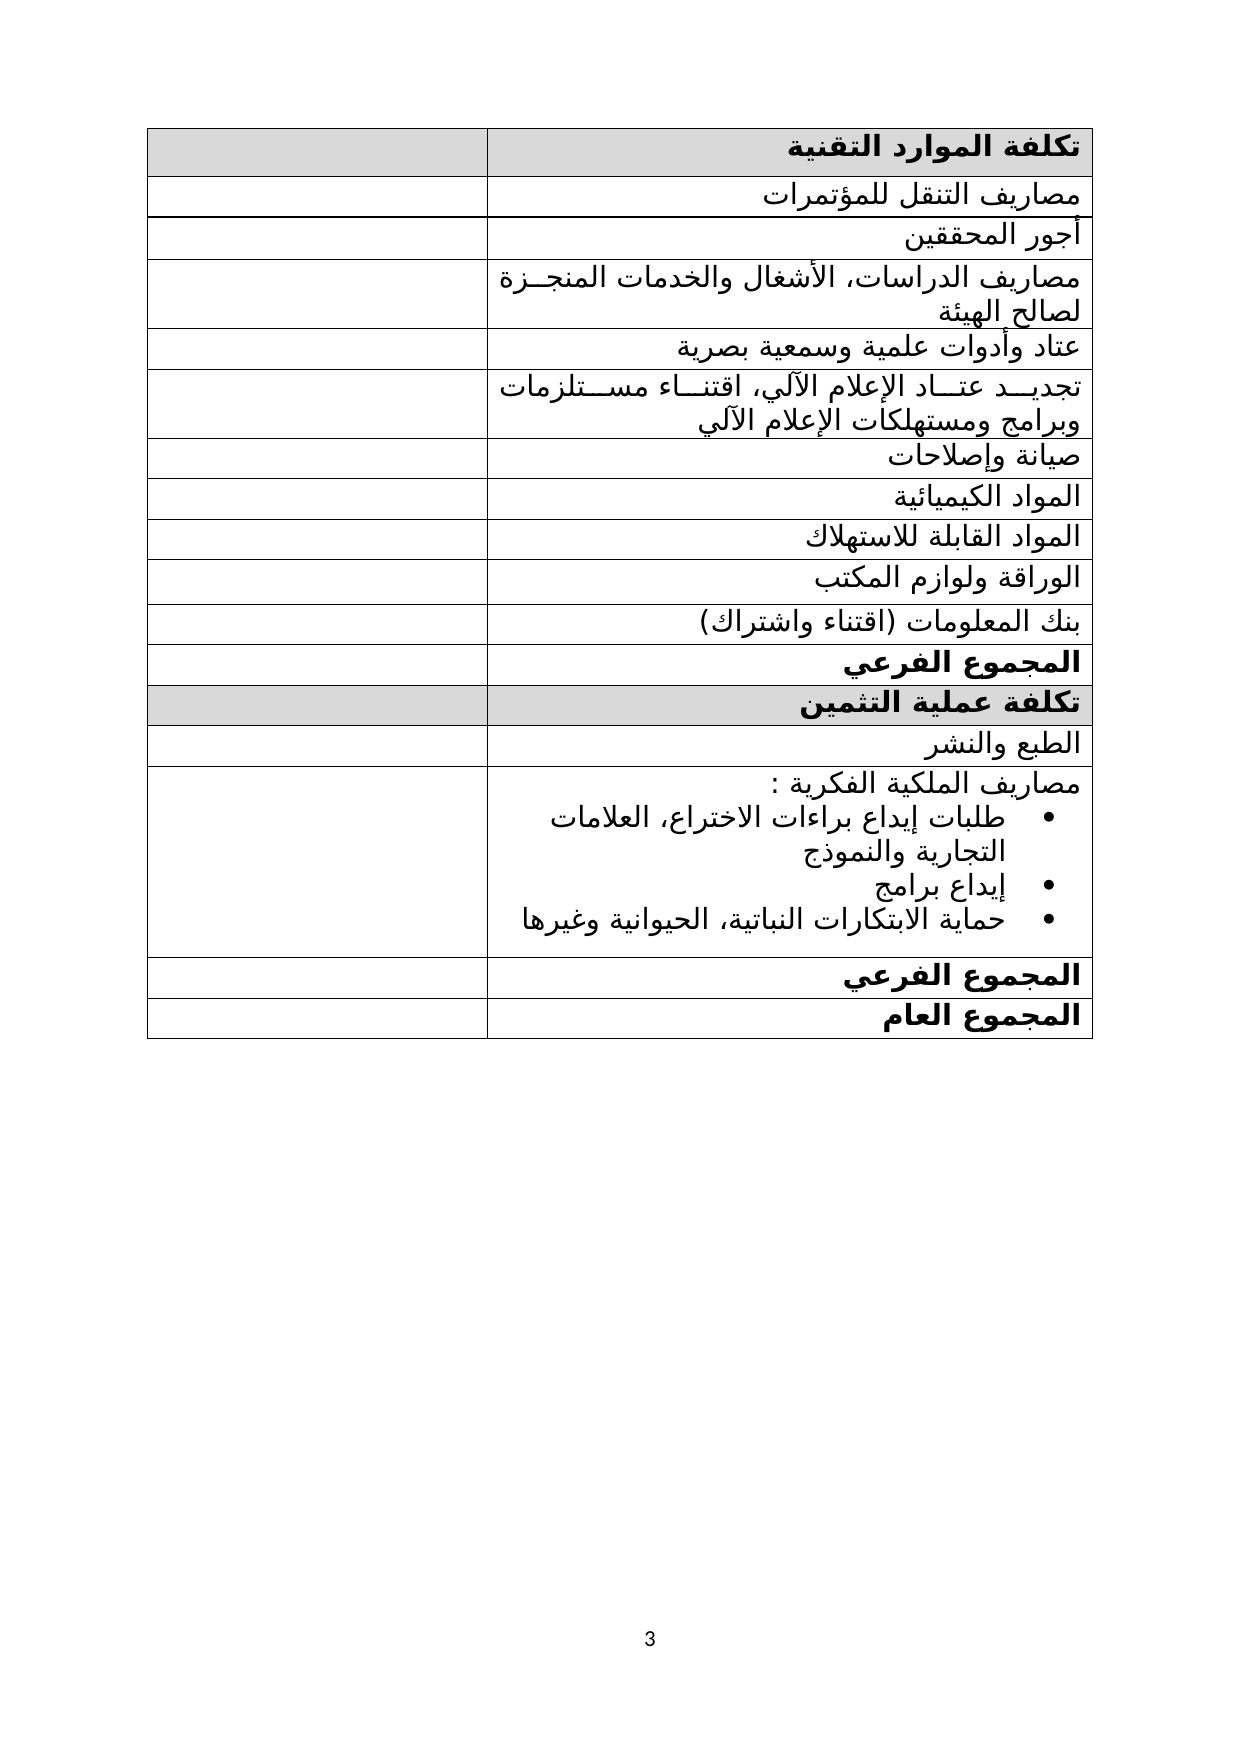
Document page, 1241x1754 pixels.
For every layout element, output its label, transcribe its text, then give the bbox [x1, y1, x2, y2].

table_cell المواد القابلة للاستهلاك [488, 520, 1092, 559]
table_cell المجموع العام [488, 999, 1092, 1038]
table_cell تكلفة عملية التثمين [488, 686, 1092, 725]
table_cell [148, 767, 487, 957]
table_cell الوراقة ولوازم المكتب [488, 560, 1092, 603]
table_cell [148, 260, 487, 328]
table_cell الطبع والنشر [488, 726, 1092, 766]
table_cell [148, 520, 487, 559]
table_cell [148, 479, 487, 519]
table_cell [148, 726, 487, 766]
table_cell [148, 958, 487, 998]
table_cell مصاريف الدراسات، الأشغال والخدمات المنجزة لصالح الهيئة [488, 260, 1092, 328]
table_cell [148, 177, 487, 216]
table_header تكلفة الموارد التقنية [488, 129, 1092, 176]
table_cell بنك المعلومات (اقتناء واشتراك) [488, 605, 1092, 644]
table_cell [148, 605, 487, 644]
table_cell [148, 560, 487, 603]
table_cell تجديد عتاد الإعلام الآلي، اقتناء مستلزمات وبرامج ومستهلكات الإعلام الآلي [488, 370, 1092, 438]
table_cell [148, 370, 487, 438]
table_cell مصاريف الملكية الفكرية : طلبات إيداع براءات الاختراع، العلامات التجارية والنموذج إيداع برامج حماية الابتكارات النباتية، الحيوانية وغيرها [488, 767, 1092, 957]
table_cell مصاريف التنقل للمؤتمرات [488, 177, 1092, 216]
table_cell [148, 329, 487, 369]
table_header [148, 129, 487, 176]
table_cell المجموع الفرعي [488, 645, 1092, 684]
table_cell عتاد وأدوات علمية وسمعية بصرية [488, 329, 1092, 369]
table_cell [148, 439, 487, 478]
table_cell المجموع الفرعي [488, 958, 1092, 998]
table_cell صيانة وإصلاحات [488, 439, 1092, 478]
table_cell [148, 645, 487, 684]
table_cell أجور المحققين [488, 218, 1092, 259]
table_cell [148, 686, 487, 725]
table_cell [148, 218, 487, 259]
table_cell [148, 999, 487, 1038]
table_cell المواد الكيميائية [488, 479, 1092, 519]
